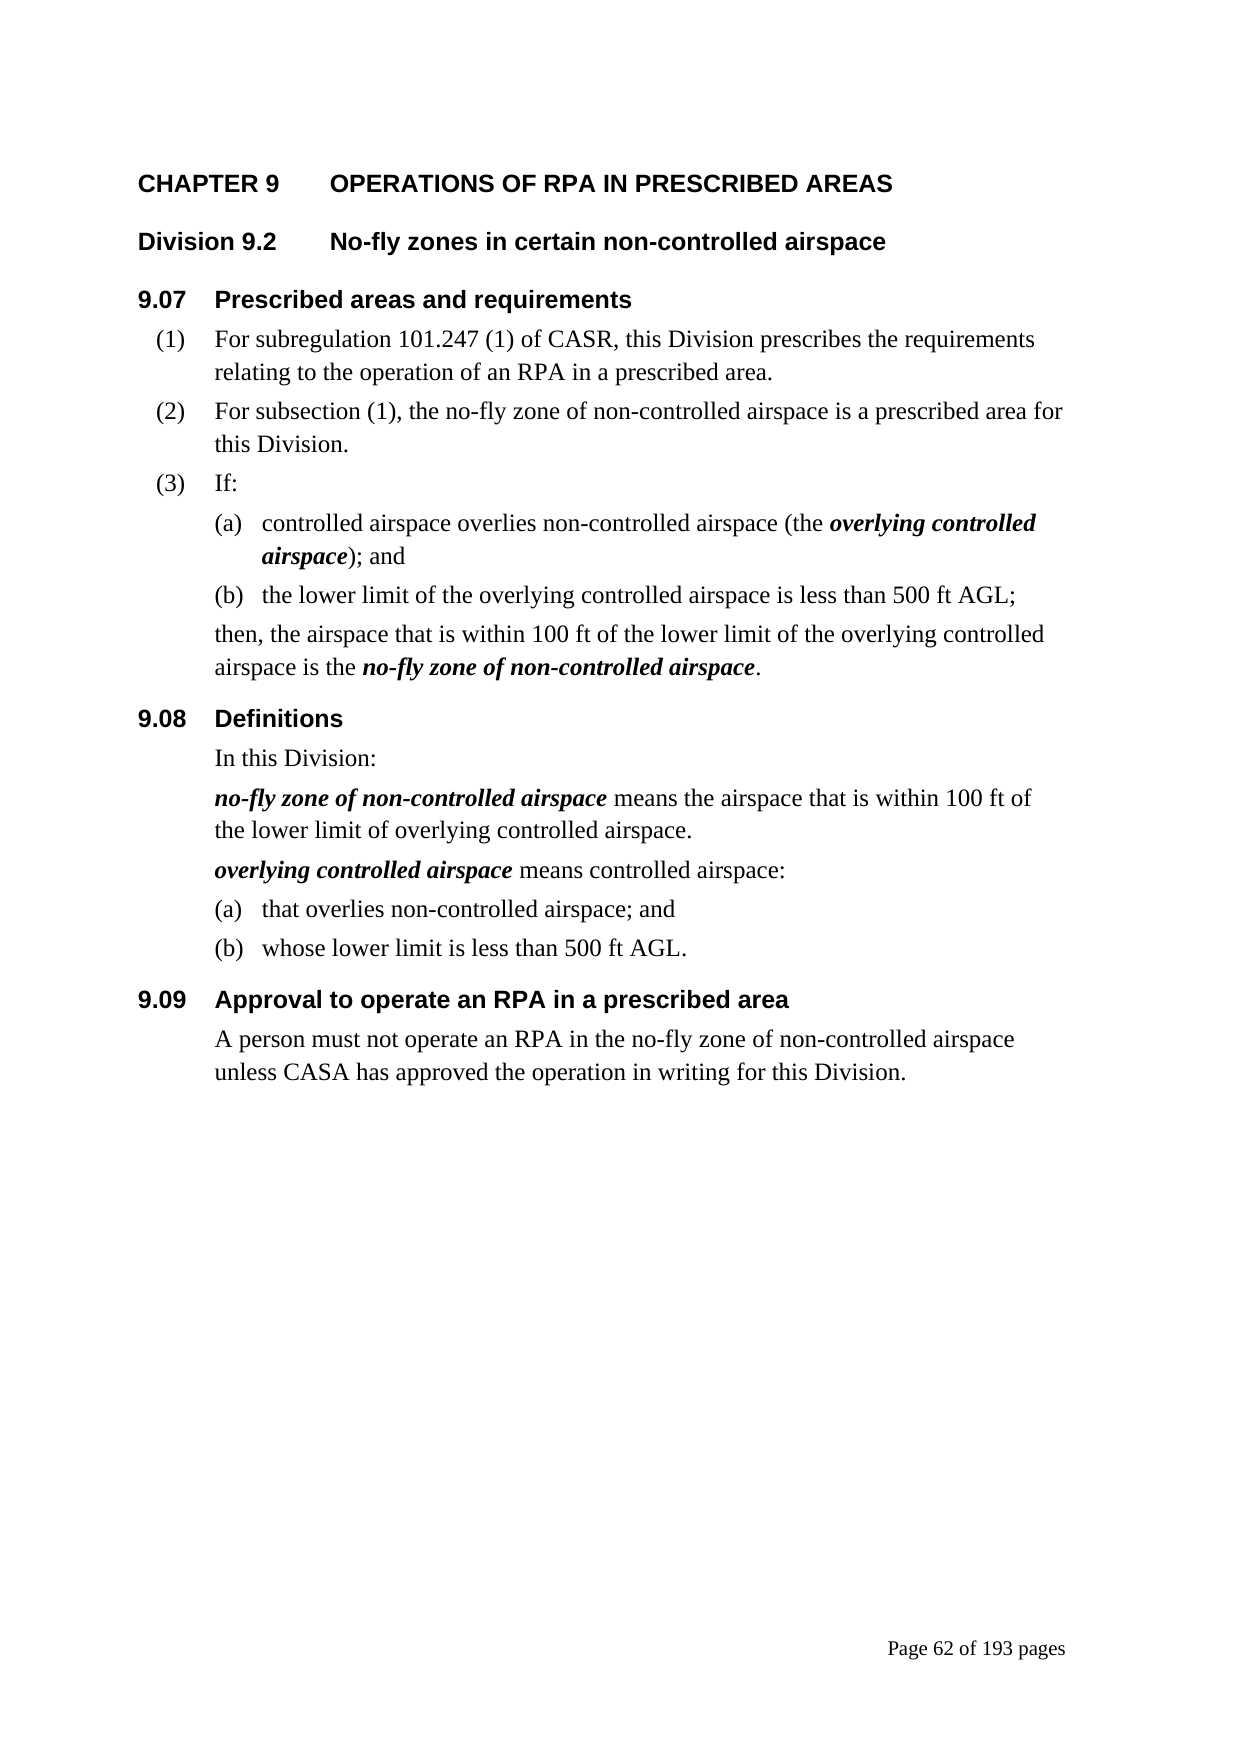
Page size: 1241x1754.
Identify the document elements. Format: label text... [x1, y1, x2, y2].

text (b) the lower limit of the overlying controlled airspace is less than 500 ft AGL; [214, 580, 1065, 609]
text (3) If: [108, 468, 1065, 497]
subtitle 9.09 Approval to operate an RPA in a prescribed area [138, 985, 1065, 1014]
text (a) controlled airspace overlies non-controlled airspace (the overlying controlled airspace); and [214, 508, 1065, 569]
subtitle 9.07 Prescribed areas and requirements [138, 284, 1065, 313]
text then, the airspace that is within 100 ft of the lower limit of the overlying controlled airspace is the no-fly zone of non-controlled airspace. [108, 619, 1065, 681]
text (2) For subsection (1), the no-fly zone of non-controlled airspace is a prescribed area for this Division. [108, 396, 1065, 458]
text (a) that overlies non-controlled airspace; and [214, 894, 1065, 923]
text CHAPTER 9 OPERATIONS OF RPA IN PRESCRIBED AREAS [138, 168, 1065, 197]
text (b) whose lower limit is less than 500 ft AGL. [214, 933, 1065, 962]
text In this Division: [108, 743, 1065, 772]
subtitle Division 9.2 No-fly zones in certain non-controlled airspace [138, 227, 1065, 255]
text no-fly zone of non-controlled airspace means the airspace that is within 100 ft of the lower limit of overlying controlled airspace. [214, 783, 1065, 844]
text A person must not operate an RPA in the no-fly zone of non-controlled airspace unless CASA has approved the operation in writing for this Division. [108, 1024, 1065, 1086]
text overlying controlled airspace means controlled airspace: [214, 855, 1065, 884]
subtitle 9.08 Definitions [138, 704, 1065, 733]
text (1) For subregulation 101.247 (1) of CASR, this Division prescribes the requirements relating to the operation of an RPA in a prescribed area. [108, 324, 1065, 386]
